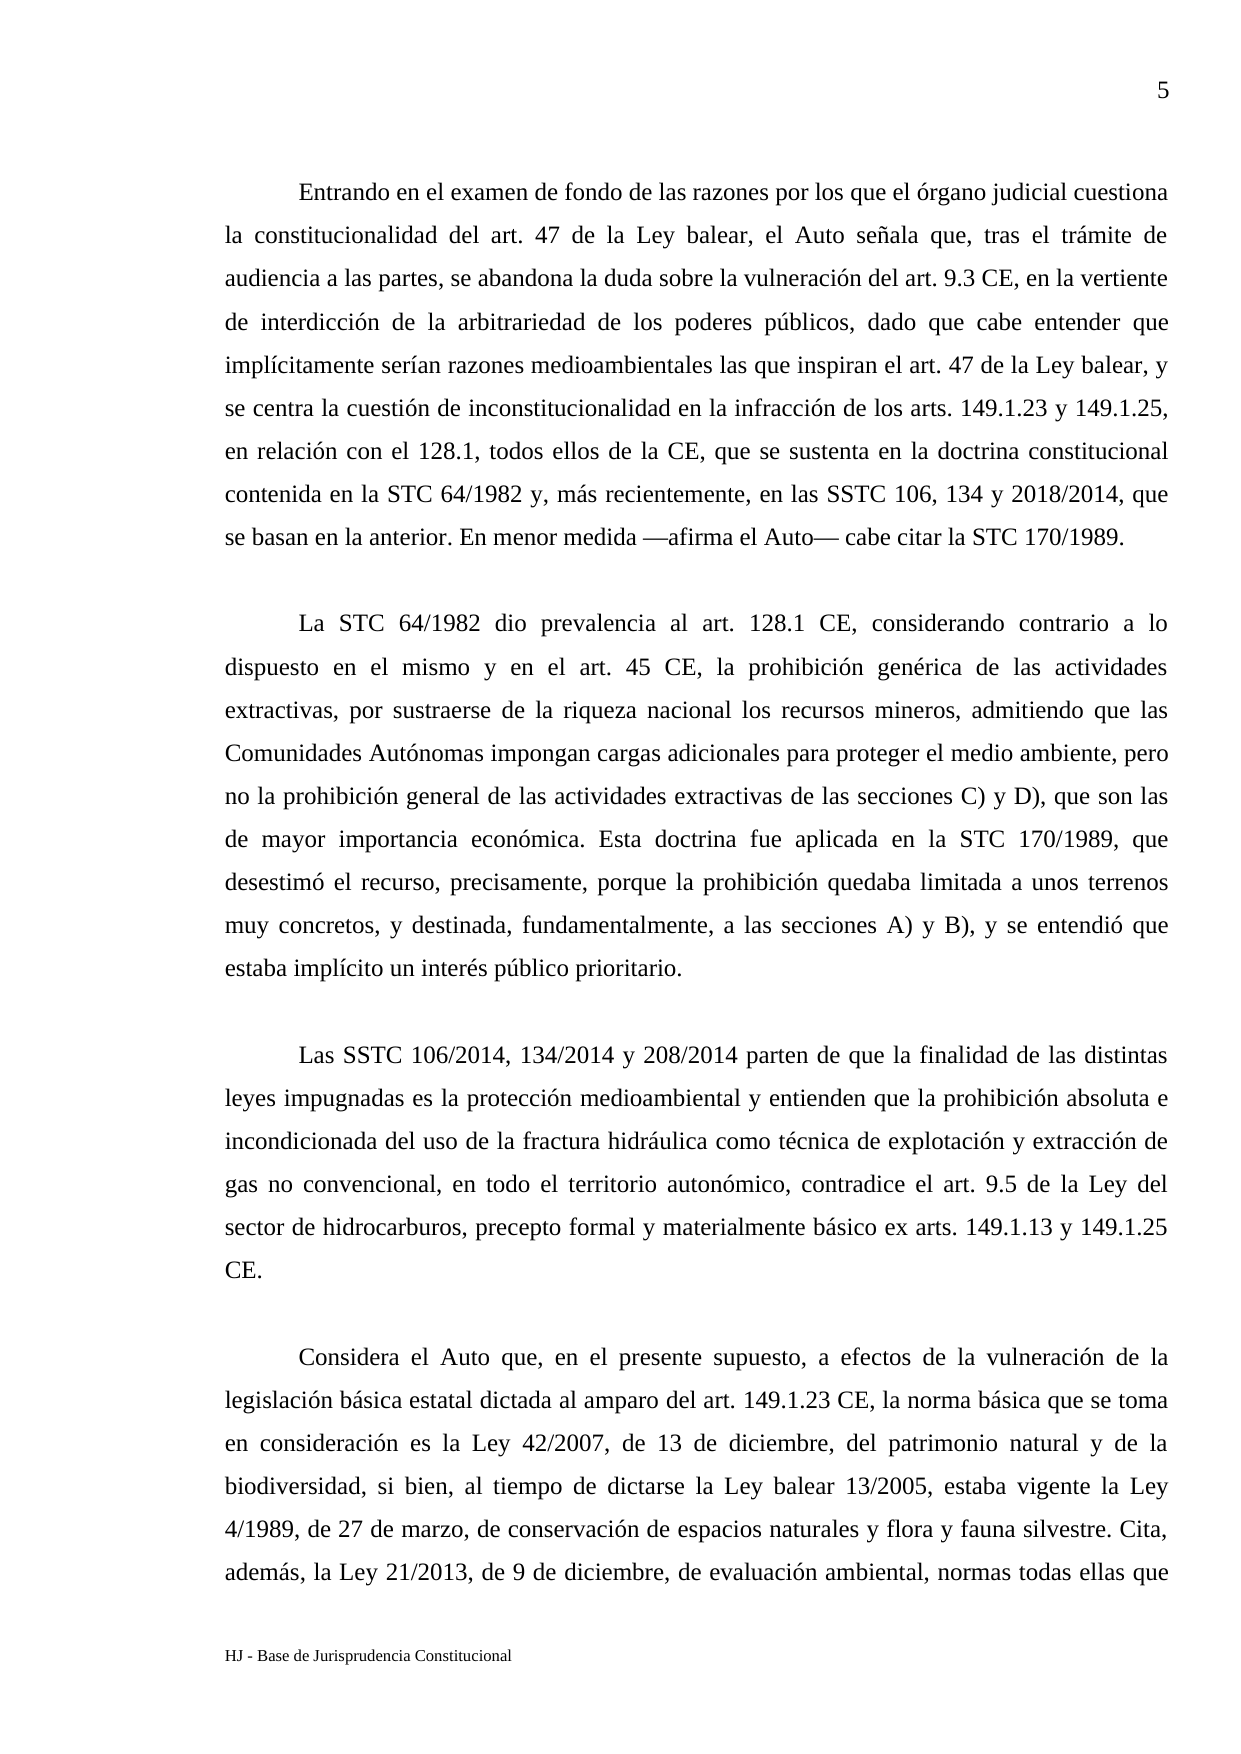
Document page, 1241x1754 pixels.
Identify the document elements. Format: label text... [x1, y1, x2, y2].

text Las SSTC 106/2014, 134/2014 y 208/2014 parten de que la finalidad de las distintas leyes impugnadas es la protección medioambiental y entienden que la prohibición absoluta e incondicionada del uso de la fractura hidráulica como técnica de explotación y extracción de gas no convencional, en todo el territorio autonómico, contradice el art. 9.5 de la Ley del sector de hidrocarburos, precepto formal y materialmente básico ex arts. 149.1.13 y 149.1.25 CE. [224, 1040, 1169, 1284]
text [224, 1342, 1169, 1586]
text La STC 64/1982 dio prevalencia al art. 128.1 CE, considerando contrario a lo dispuesto en el mismo y en el art. 45 CE, la prohibición genérica de las actividades extractivas, por sustraerse de la riqueza nacional los recursos mineros, admitiendo que las Comunidades Autónomas impongan cargas adicionales para proteger el medio ambiente, pero no la prohibición general de las actividades extractivas de las secciones C) y D), que son las de mayor importancia económica. Esta doctrina fue aplicada en la STC 170/1989, que desestimó el recurso, precisamente, porque la prohibición quedaba limitada a unos terrenos muy concretos, y destinada, fundamentalmente, a las secciones A) y B), y se entendió que estaba implícito un interés público prioritario. [224, 608, 1169, 982]
text Entrando en el examen de fondo de las razones por los que el órgano judicial cuestiona la constitucionalidad del art. 47 de la Ley balear, el Auto señala que, tras el trámite de audiencia a las partes, se abandona la duda sobre la vulneración del art. 9.3 CE, en la vertiente de interdicción de la arbitrariedad de los poderes públicos, dado que cabe entender que implícitamente serían razones medioambientales las que inspiran el art. 47 de la Ley balear, y se centra la cuestión de inconstitucionalidad en la infracción de los arts. 149.1.23 y 149.1.25, en relación con el 128.1, todos ellos de la CE, que se sustenta en la doctrina constitucional contenida en la STC 64/1982 y, más recientemente, en las SSTC 106, 134 y 2018/2014, que se basan en la anterior. En menor medida —afirma el Auto— cabe citar la STC 170/1989. [224, 177, 1169, 551]
